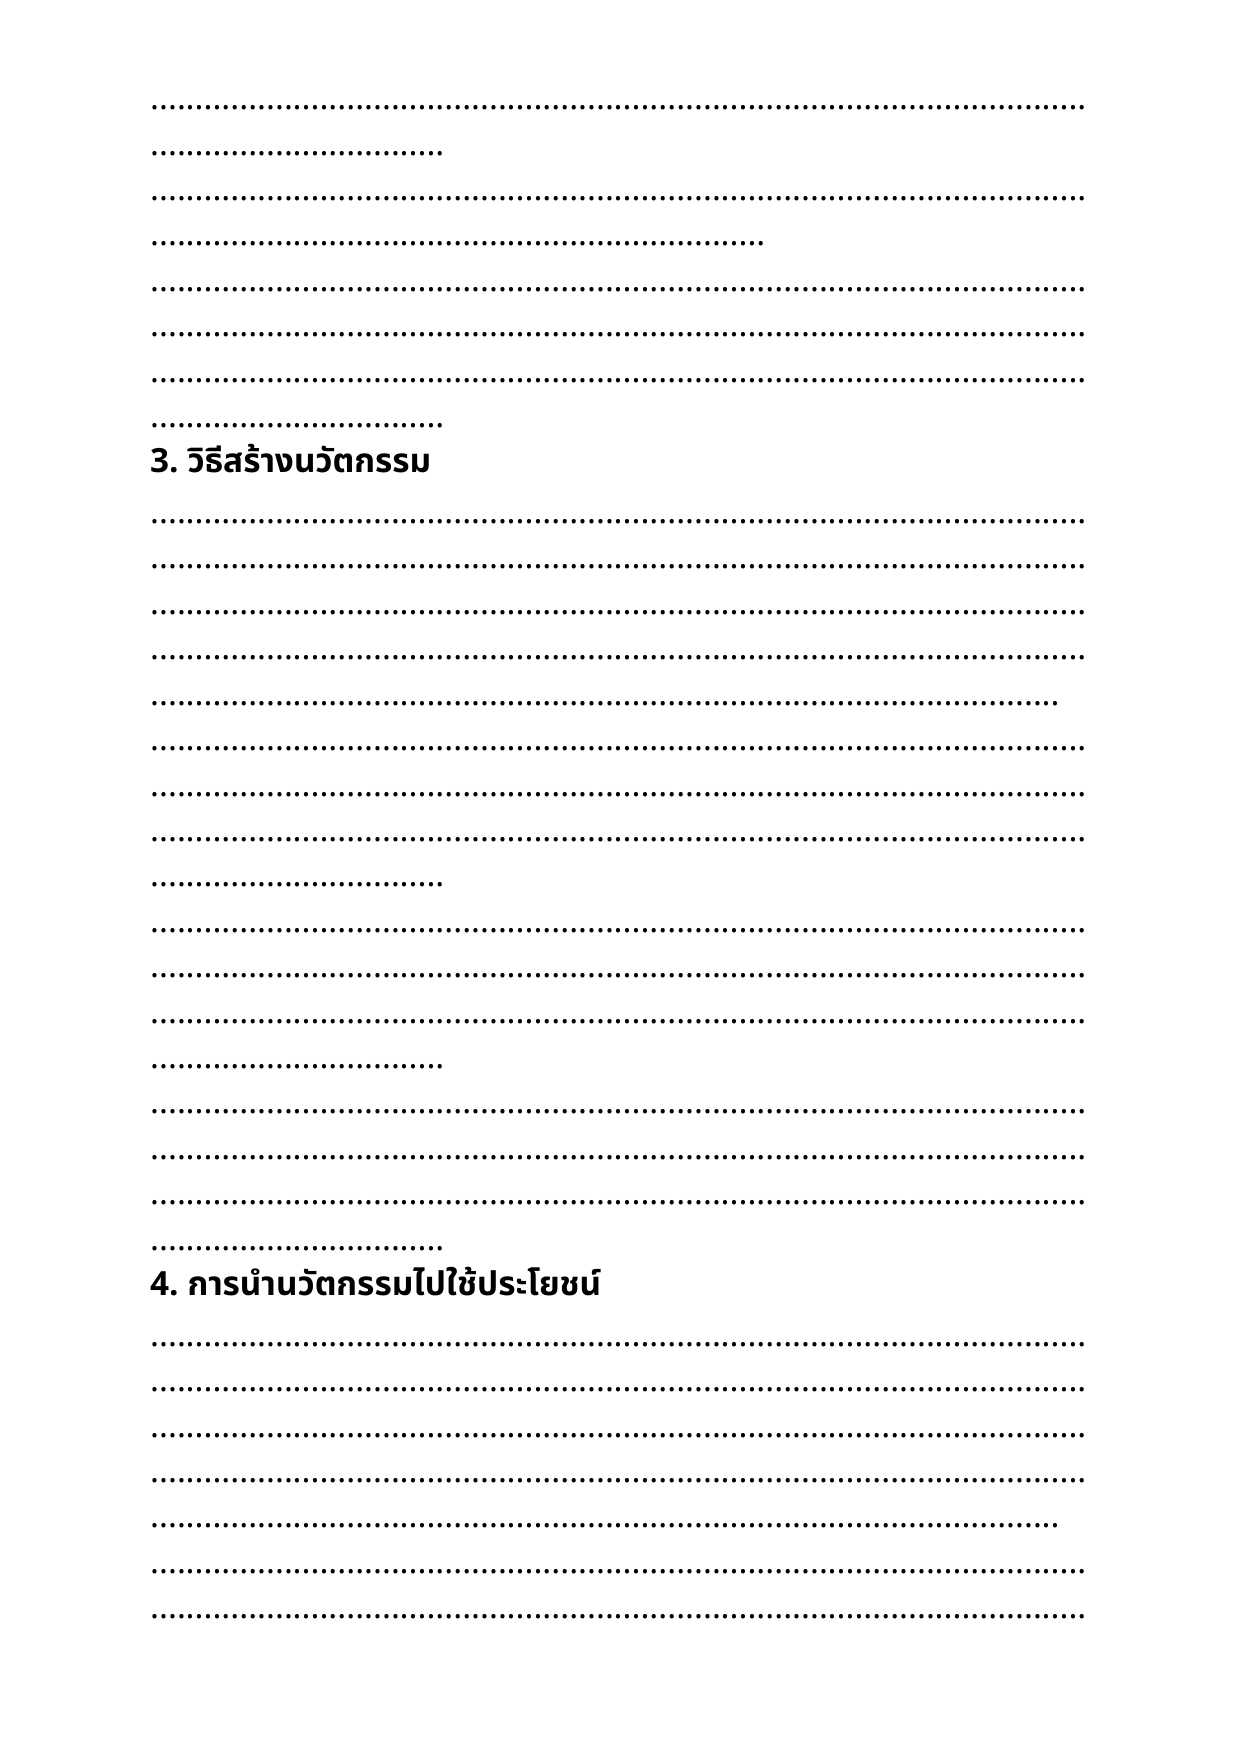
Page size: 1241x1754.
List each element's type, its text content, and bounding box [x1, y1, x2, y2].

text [150, 1538, 1090, 1628]
text .............................................................................................................................................................................. [150, 165, 1090, 256]
text 3. วิธีสร้างนวัตกรรม [150, 437, 1090, 488]
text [150, 74, 1090, 165]
text 4. การนำนวัตกรรมไปใช้ประโยชน์ [150, 1260, 1090, 1311]
